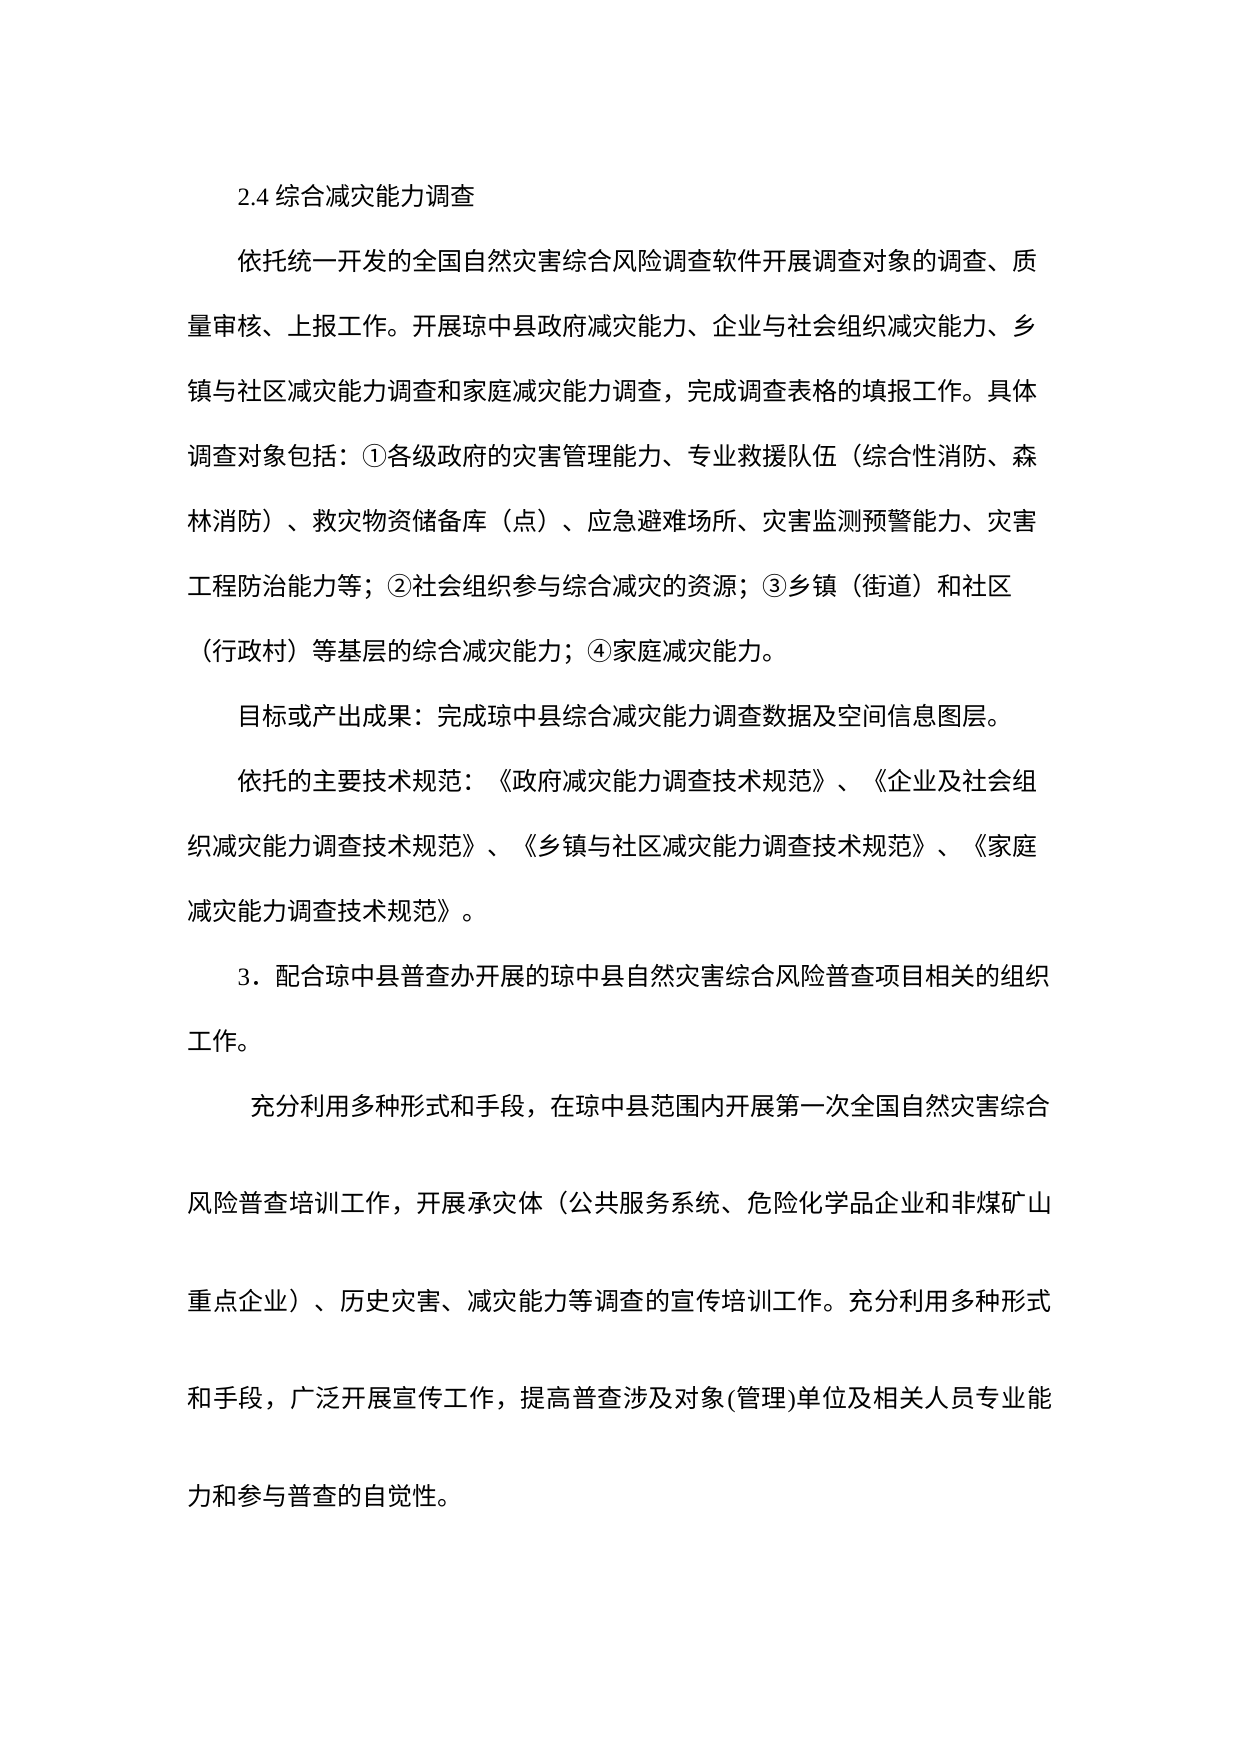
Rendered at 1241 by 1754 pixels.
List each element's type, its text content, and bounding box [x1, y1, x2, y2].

text 3．配合琼中县普查办开展的琼中县自然灾害综合风险普查项目相关的组织工作。 [187, 942, 1053, 1072]
text 充分利用多种形式和手段，在琼中县范围内开展第一次全国自然灾害综合风险普查培训工作，开展承灾体（公共服务系统、危险化学品企业和非煤矿山重点企业）、历史灾害、减灾能力等调查的宣传培训工作。充分利用多种形式和手段，广泛开展宣传工作，提高普查涉及对象(管理)单位及相关人员专业能力和参与普查的自觉性。 [187, 1072, 1053, 1527]
text 依托统一开发的全国自然灾害综合风险调查软件开展调查对象的调查、质量审核、上报工作。开展琼中县政府减灾能力、企业与社会组织减灾能力、乡镇与社区减灾能力调查和家庭减灾能力调查，完成调查表格的填报工作。具体调查对象包括：①各级政府的灾害管理能力、专业救援队伍（综合性消防、森林消防）、救灾物资储备库（点）、应急避难场所、灾害监测预警能力、灾害工程防治能力等；②社会组织参与综合减灾的资源；③乡镇（街道）和社区（行政村）等基层的综合减灾能力；④家庭减灾能力。 [187, 227, 1053, 682]
text 依托的主要技术规范：《政府减灾能力调查技术规范》、《企业及社会组织减灾能力调查技术规范》、《乡镇与社区减灾能力调查技术规范》、《家庭减灾能力调查技术规范》。 [187, 747, 1053, 942]
text 2.4 综合减灾能力调查 [187, 162, 1053, 227]
text 目标或产出成果：完成琼中县综合减灾能力调查数据及空间信息图层。 [187, 682, 1053, 747]
